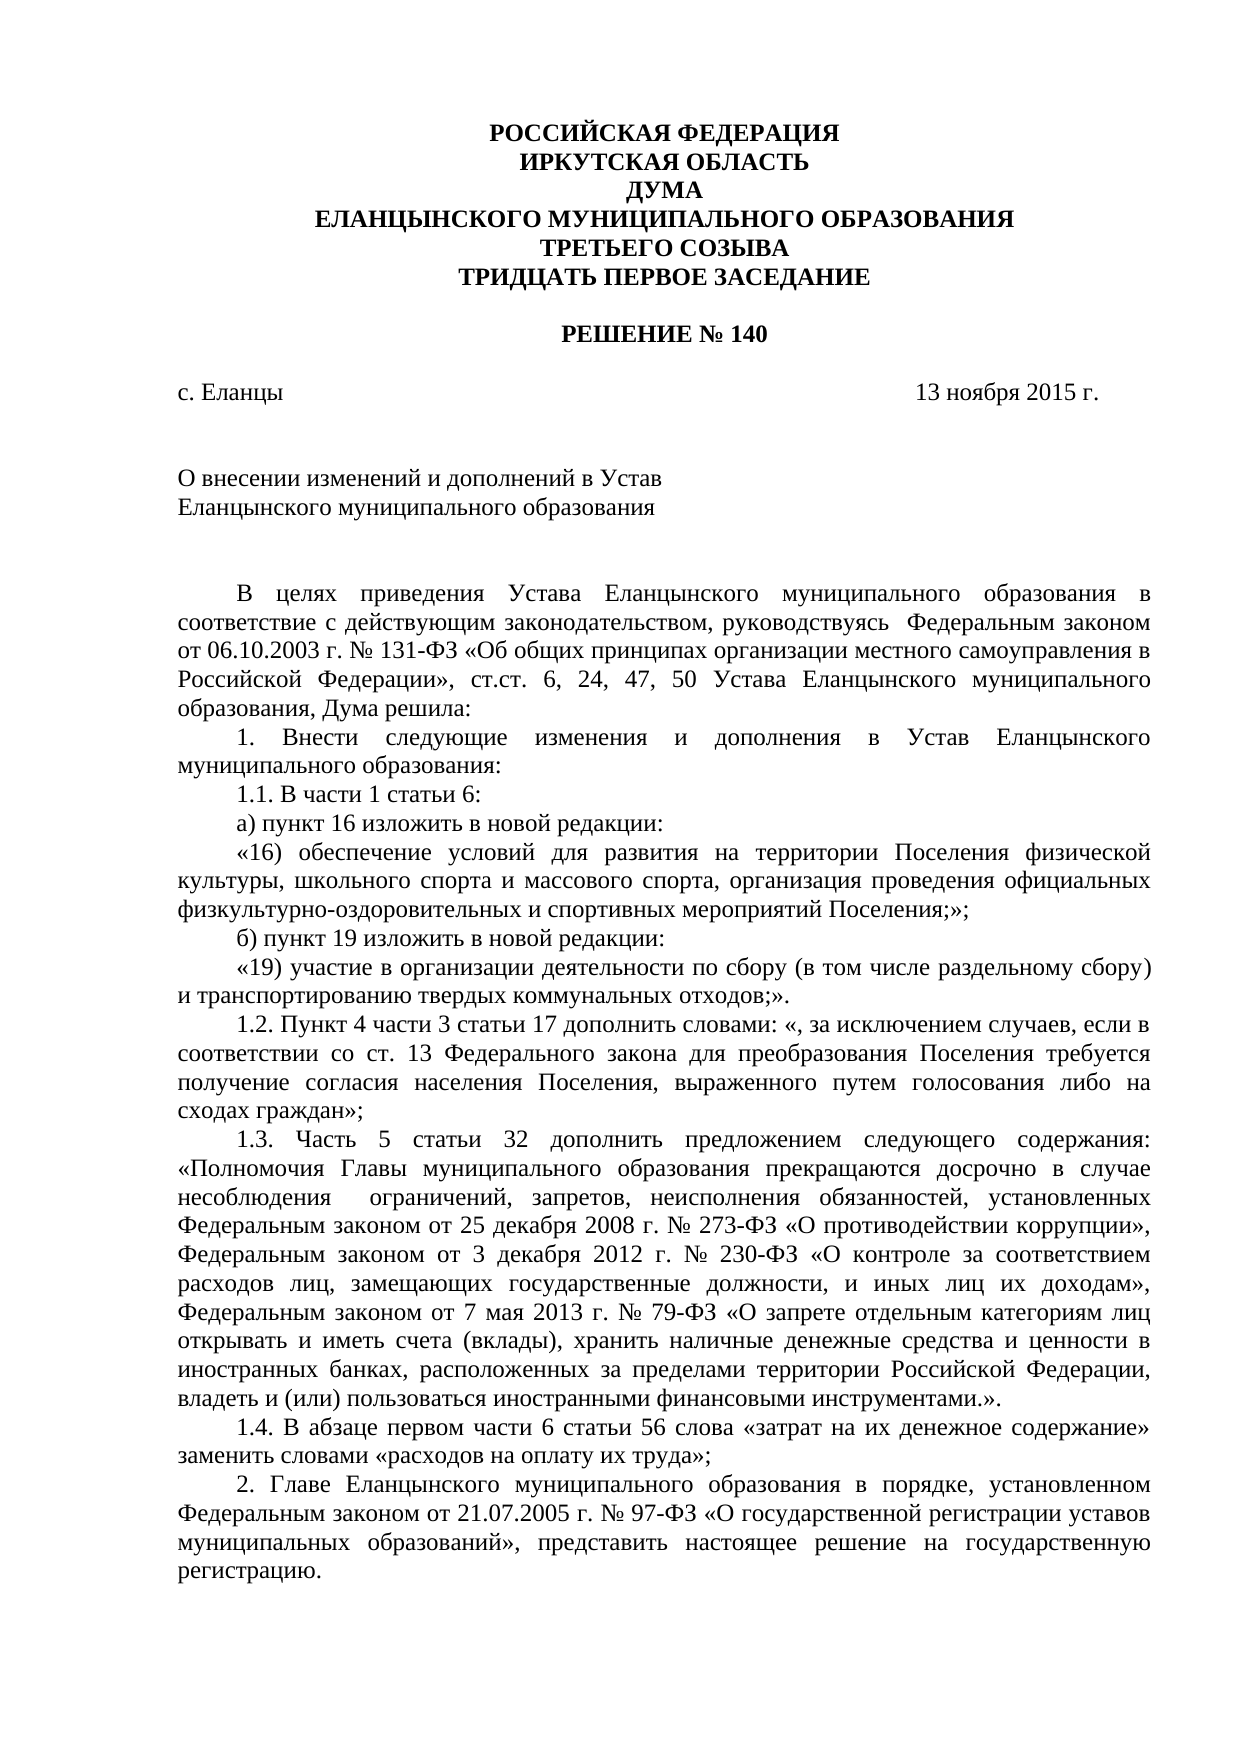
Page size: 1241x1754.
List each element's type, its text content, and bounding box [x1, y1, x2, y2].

text ЕЛАНЦЫНСКОГО МУНИЦИПАЛЬНОГО ОБРАЗОВАНИЯ [177, 204, 1152, 233]
text «16) обеспечение условий для развития на территории Поселения физической культуры, школьного спорта и массового спорта, организация проведения официальных физкультурно-оздоровительных и спортивных мероприятий Поселения;»; [177, 837, 1152, 923]
text Еланцынского муниципального образования [177, 492, 1152, 521]
text РОССИЙСКАЯ ФЕДЕРАЦИЯ [177, 118, 1152, 147]
text ТРИДЦАТЬ ПЕРВОЕ ЗАСЕДАНИЕ [177, 262, 1152, 291]
text 1.3. Часть 5 статьи 32 дополнить предложением следующего содержания: «Полномочия Главы муниципального образования прекращаются досрочно в случае несоблюдения ограничений, запретов, неисполнения обязанностей, установленных Федеральным законом от 25 декабря 2008 г. № 273-ФЗ «О противодействии коррупции», Федеральным законом от 3 декабря 2012 г. № 230-ФЗ «О контроле за соответствием расходов лиц, замещающих государственные должности, и иных лиц их доходам», Федеральным законом от 7 мая 2013 г. № 79-ФЗ «О запрете отдельным категориям лиц открывать и иметь счета (вклады), хранить наличные денежные средства и ценности в иностранных банках, расположенных за пределами территории Российской Федерации, владеть и (или) пользоваться иностранными финансовыми инструментами.». [177, 1124, 1152, 1412]
text 1. Внести следующие изменения и дополнения в Устав Еланцынского муниципального образования: [177, 722, 1152, 779]
text О внесении изменений и дополнений в Устав [177, 463, 1152, 492]
text 1.1. В части 1 статьи 6: [177, 779, 1152, 808]
text РЕШЕНИЕ № 140 [177, 319, 1152, 348]
text 2. Главе Еланцынского муниципального образования в порядке, установленном Федеральным законом от 21.07.2005 г. № 97-ФЗ «О государственной регистрации уставов муниципальных образований», представить настоящее решение на государственную регистрацию. [177, 1469, 1152, 1584]
text 1.4. В абзаце первом части 6 статьи 56 слова «затрат на их денежное содержание» заменить словами «расходов на оплату их труда»; [177, 1412, 1152, 1469]
text а) пункт 16 изложить в новой редакции: [177, 808, 1152, 837]
text ТРЕТЬЕГО СОЗЫВА [177, 233, 1152, 262]
text с. Еланцы 13 ноября 2015 г. [177, 377, 1152, 434]
text ДУМА [177, 176, 1152, 204]
text ИРКУТСКАЯ ОБЛАСТЬ [177, 147, 1152, 176]
text «19) участие в организации деятельности по сбору (в том числе раздельному сбору) и транспортированию твердых коммунальных отходов;». [177, 952, 1152, 1009]
text б) пункт 19 изложить в новой редакции: [177, 923, 1152, 952]
text В целях приведения Устава Еланцынского муниципального образования в соответствие с действующим законодательством, руководствуясь Федеральным законом от 06.10.2003 г. № 131-ФЗ «Об общих принципах организации местного самоуправления в Российской Федерации», ст.ст. 6, 24, 47, 50 Устава Еланцынского муниципального образования, Дума решила: [177, 578, 1152, 722]
text 1.2. Пункт 4 части 3 статьи 17 дополнить словами: «, за исключением случаев, если в соответствии со ст. 13 Федерального закона для преобразования Поселения требуется получение согласия населения Поселения, выраженного путем голосования либо на сходах граждан»; [177, 1009, 1152, 1124]
